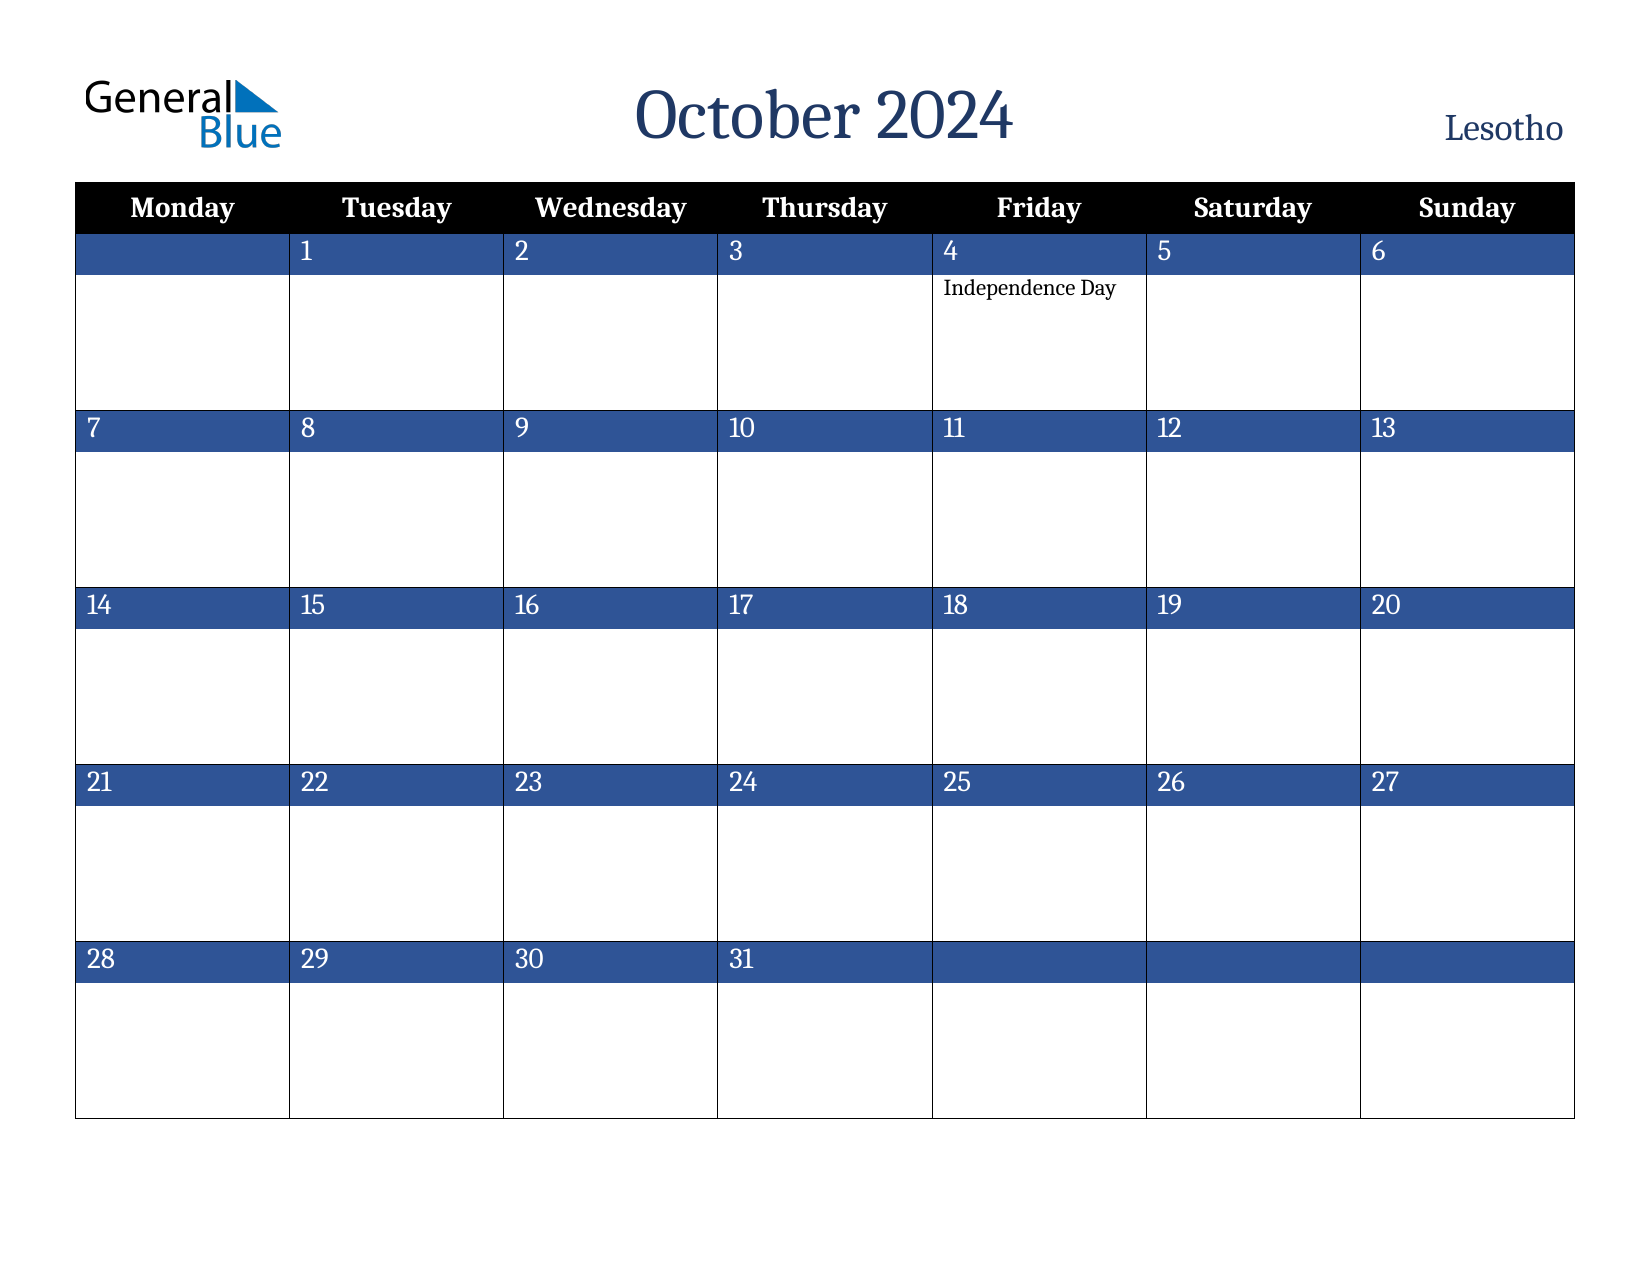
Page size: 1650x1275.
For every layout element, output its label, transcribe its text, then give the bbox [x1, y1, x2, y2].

table_cell 2 [504, 234, 717, 275]
table_cell 26 [1147, 765, 1360, 806]
table_cell 30 [504, 942, 717, 983]
table_cell 25 [933, 765, 1146, 806]
table_cell 28 [76, 942, 289, 983]
table_header October 2024 [504, 75, 1146, 182]
table_cell [76, 452, 289, 587]
table_cell [933, 806, 1146, 941]
table_cell 24 [718, 765, 932, 806]
table_cell 3 [718, 234, 932, 275]
table_cell [76, 983, 289, 1118]
table_cell Wednesday [504, 183, 717, 233]
table_header [76, 75, 503, 182]
table_cell Sunday [1361, 183, 1574, 233]
table_cell [718, 275, 932, 410]
table_cell [718, 629, 932, 764]
table_cell 17 [718, 588, 932, 629]
table_cell Saturday [1147, 183, 1360, 233]
table_cell [504, 452, 717, 587]
table_cell 18 [933, 588, 1146, 629]
table_cell Independence Day [933, 275, 1146, 410]
table_cell [1361, 806, 1574, 941]
table_cell 21 [76, 765, 289, 806]
table_cell 19 [1147, 588, 1360, 629]
table_cell [718, 806, 932, 941]
table_cell 12 [1147, 411, 1360, 452]
table_cell 4 [933, 234, 1146, 275]
table_cell [290, 629, 503, 764]
table_cell [718, 452, 932, 587]
table_cell 27 [1361, 765, 1574, 806]
table_cell [933, 983, 1146, 1118]
table_cell [76, 806, 289, 941]
table_cell 9 [504, 411, 717, 452]
table_cell 7 [76, 411, 289, 452]
table_header Lesotho [1146, 75, 1574, 182]
table_cell 29 [290, 942, 503, 983]
picture [86, 80, 281, 148]
table_cell [290, 452, 503, 587]
table_cell [1361, 275, 1574, 410]
table_cell [933, 452, 1146, 587]
table_cell Friday [933, 183, 1146, 233]
table_cell [76, 234, 289, 275]
table_cell [76, 629, 289, 764]
table_cell [1361, 983, 1574, 1118]
table_cell [1147, 629, 1360, 764]
table_cell [1147, 942, 1360, 983]
table_cell 11 [933, 411, 1146, 452]
table_cell 14 [76, 588, 289, 629]
table_cell [504, 629, 717, 764]
table_cell [290, 806, 503, 941]
table_cell [1361, 942, 1574, 983]
table_cell 23 [504, 765, 717, 806]
table_cell [504, 275, 717, 410]
table_cell [1147, 275, 1360, 410]
table_cell [290, 275, 503, 410]
table_cell [1361, 452, 1574, 587]
table_cell 31 [718, 942, 932, 983]
table_cell [1361, 629, 1574, 764]
table_cell [1147, 983, 1360, 1118]
table_cell 20 [1361, 588, 1574, 629]
table_cell [504, 983, 717, 1118]
table_cell 5 [1147, 234, 1360, 275]
table_cell 13 [1361, 411, 1574, 452]
table_cell 22 [290, 765, 503, 806]
table_cell 10 [718, 411, 932, 452]
table_cell 8 [290, 411, 503, 452]
table_cell [1147, 452, 1360, 587]
table_cell [933, 629, 1146, 764]
table_cell Tuesday [290, 183, 503, 233]
table_cell [933, 942, 1146, 983]
table_cell [504, 806, 717, 941]
table_cell Monday [76, 183, 289, 233]
table_cell [76, 275, 289, 410]
table_cell 15 [290, 588, 503, 629]
table_cell [718, 983, 932, 1118]
table_cell [290, 983, 503, 1118]
table_cell [1147, 806, 1360, 941]
table_cell 1 [290, 234, 503, 275]
table_cell 16 [504, 588, 717, 629]
table_cell Thursday [718, 183, 932, 233]
table_cell 6 [1361, 234, 1574, 275]
